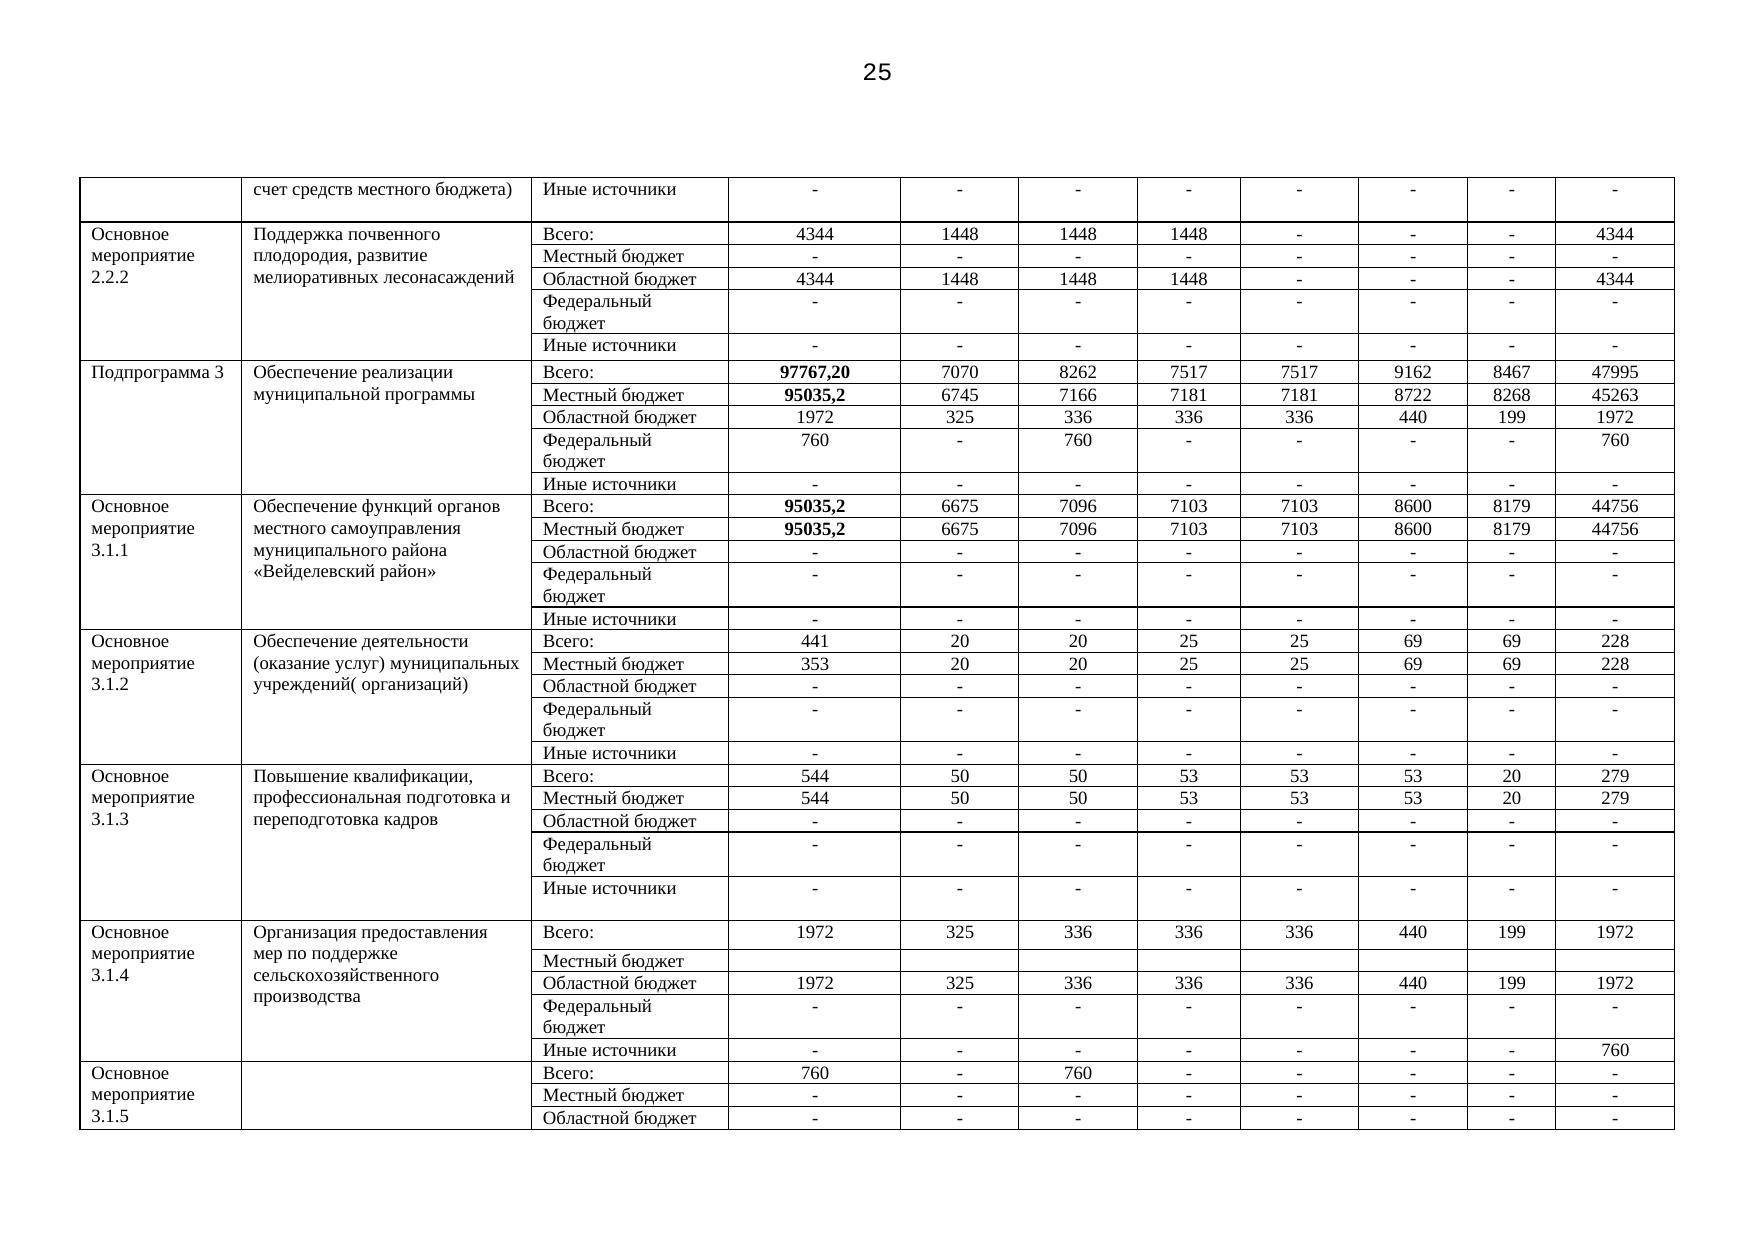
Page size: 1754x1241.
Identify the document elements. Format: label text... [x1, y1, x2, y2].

table_cell - [1556, 290, 1674, 333]
table_cell - [729, 1107, 900, 1128]
table_cell Иные источники [532, 473, 728, 494]
table_cell 53 [1359, 787, 1467, 809]
table_cell - [729, 995, 900, 1038]
table_cell - [1138, 742, 1240, 763]
table_cell - [1359, 245, 1467, 267]
table_cell - [1359, 563, 1467, 606]
table_cell - [1019, 245, 1137, 267]
table_cell Повышение квалификации, профессиональная подготовка и переподготовка кадров [242, 765, 531, 920]
table_cell Организация предоставления мер по поддержке сельскохозяйственного производства [242, 921, 531, 1061]
table_cell Областной бюджет [532, 541, 728, 562]
table_cell - [1468, 742, 1555, 763]
table_cell 25 [1138, 653, 1240, 674]
table_cell 1972 [729, 406, 900, 428]
table_cell Местный бюджет [532, 384, 728, 405]
table_cell - [1241, 608, 1358, 629]
table_cell - [1359, 290, 1467, 333]
table_cell 8262 [1019, 361, 1137, 382]
table_cell - [901, 675, 1018, 697]
table_cell - [1359, 810, 1467, 831]
table_cell - [1241, 810, 1358, 831]
table_cell 95035,2 [729, 518, 900, 539]
table_cell - [729, 742, 900, 763]
table_cell 1448 [1138, 268, 1240, 289]
table_cell 20 [1468, 787, 1555, 809]
table_cell 7103 [1138, 518, 1240, 539]
table_cell Основное мероприятие 3.1.1 [81, 495, 241, 629]
table_cell - [1019, 608, 1137, 629]
table_cell - [1556, 810, 1674, 831]
table_cell - [1019, 290, 1137, 333]
table_cell 1448 [1138, 223, 1240, 244]
table_cell - [901, 1107, 1018, 1128]
table_cell 336 [1019, 972, 1137, 994]
table_cell 336 [1138, 921, 1240, 949]
table_cell - [901, 1084, 1018, 1106]
table_cell Федеральный бюджет [532, 698, 728, 741]
table_cell Федеральный бюджет [532, 563, 728, 606]
table_cell - [1556, 1062, 1674, 1083]
table_cell 50 [1019, 765, 1137, 786]
table_cell 6675 [901, 518, 1018, 539]
table_cell Местный бюджет [532, 245, 728, 267]
table_cell - [729, 563, 900, 606]
table_cell 325 [901, 406, 1018, 428]
table_cell 7103 [1241, 495, 1358, 517]
table_cell Федеральный бюджет [532, 429, 728, 472]
table_cell 25 [1138, 630, 1240, 652]
table_cell - [1556, 473, 1674, 494]
table_cell - [1468, 268, 1555, 289]
table_cell - [1556, 334, 1674, 360]
table_cell - [1019, 810, 1137, 831]
table_cell - [1468, 223, 1555, 244]
table_cell - [1138, 178, 1240, 221]
table_cell 8600 [1359, 518, 1467, 539]
table_cell - [901, 1062, 1018, 1083]
table_cell - [901, 877, 1018, 920]
table_cell - [729, 541, 900, 562]
table_cell - [1241, 1084, 1358, 1106]
table_cell Иные источники [532, 742, 728, 763]
table_cell - [1241, 877, 1358, 920]
table_cell Иные источники [532, 1039, 728, 1061]
table_cell 7181 [1241, 384, 1358, 405]
table_cell - [729, 810, 900, 831]
table_cell - [729, 833, 900, 876]
table_cell 4344 [729, 223, 900, 244]
table_cell Основное мероприятие 3.1.2 [81, 630, 241, 763]
table_cell 544 [729, 787, 900, 809]
table_cell - [1556, 698, 1674, 741]
table_cell - [729, 698, 900, 741]
table_cell [1556, 950, 1674, 971]
table_cell - [901, 473, 1018, 494]
table_cell 7096 [1019, 518, 1137, 539]
table_cell 1448 [901, 223, 1018, 244]
table_cell - [1019, 541, 1137, 562]
table_cell - [1019, 563, 1137, 606]
table_cell - [1359, 541, 1467, 562]
table_cell - [1241, 473, 1358, 494]
table_cell - [1556, 1084, 1674, 1106]
table_cell - [1241, 1039, 1358, 1061]
table_cell 8600 [1359, 495, 1467, 517]
table_cell 6675 [901, 495, 1018, 517]
table_cell - [1359, 268, 1467, 289]
table_cell Обеспечение деятельности (оказание услуг) муниципальных учреждений( организаций) [242, 630, 531, 763]
table_cell 53 [1138, 787, 1240, 809]
table_cell - [1556, 245, 1674, 267]
table_cell - [729, 334, 900, 360]
table_cell - [1468, 995, 1555, 1038]
table_cell - [1241, 1062, 1358, 1083]
table_cell - [1138, 833, 1240, 876]
table_cell - [1019, 178, 1137, 221]
table_cell 4344 [1556, 223, 1674, 244]
table_cell 336 [1019, 921, 1137, 949]
table_cell 97767,20 [729, 361, 900, 382]
table_cell 4344 [729, 268, 900, 289]
table_cell 53 [1241, 787, 1358, 809]
table_cell - [1019, 675, 1137, 697]
table_cell - [729, 608, 900, 629]
table_cell - [1138, 334, 1240, 360]
table_cell - [901, 608, 1018, 629]
table_cell - [1556, 563, 1674, 606]
table_cell - [1241, 541, 1358, 562]
table_cell 69 [1468, 653, 1555, 674]
table_cell - [1468, 541, 1555, 562]
table_cell - [1556, 675, 1674, 697]
table_cell - [729, 178, 900, 221]
table_cell - [1138, 1107, 1240, 1128]
table_cell - [1359, 833, 1467, 876]
table_cell - [1019, 473, 1137, 494]
table_cell 440 [1359, 921, 1467, 949]
table_cell 8268 [1468, 384, 1555, 405]
table_cell Местный бюджет [532, 653, 728, 674]
table_cell [1359, 950, 1467, 971]
table_cell - [1556, 1107, 1674, 1128]
table_cell - [1241, 698, 1358, 741]
table_cell 760 [729, 1062, 900, 1083]
table_cell [1019, 950, 1137, 971]
table_cell - [1556, 995, 1674, 1038]
table_cell [1138, 950, 1240, 971]
table_cell - [901, 245, 1018, 267]
table_cell 8179 [1468, 495, 1555, 517]
table_cell - [729, 1039, 900, 1061]
table_cell - [1138, 1039, 1240, 1061]
table_cell 228 [1556, 630, 1674, 652]
table_cell - [901, 429, 1018, 472]
table_cell 8467 [1468, 361, 1555, 382]
table_cell - [1359, 1039, 1467, 1061]
table_cell Всего: [532, 630, 728, 652]
table_cell 7517 [1138, 361, 1240, 382]
table_cell 1448 [901, 268, 1018, 289]
table_cell 440 [1359, 406, 1467, 428]
table_cell Областной бюджет [532, 406, 728, 428]
table_cell Основное мероприятие 2.2.2 [81, 223, 241, 360]
table_cell 50 [901, 765, 1018, 786]
table_cell - [1241, 429, 1358, 472]
table_cell - [1468, 698, 1555, 741]
table_cell 228 [1556, 653, 1674, 674]
table_cell - [1019, 833, 1137, 876]
table_cell Обеспечение реализации муниципальной программы [242, 361, 531, 494]
table_cell Федеральный бюджет [532, 995, 728, 1038]
table_cell 7166 [1019, 384, 1137, 405]
table_cell Местный бюджет [532, 787, 728, 809]
table_cell - [1138, 1062, 1240, 1083]
table_cell - [1241, 268, 1358, 289]
table_cell 20 [901, 653, 1018, 674]
table_cell - [901, 1039, 1018, 1061]
table_cell 336 [1019, 406, 1137, 428]
table_cell - [1019, 334, 1137, 360]
table_cell - [1359, 877, 1467, 920]
table_cell - [1468, 245, 1555, 267]
table_cell 336 [1241, 406, 1358, 428]
table_cell - [1468, 833, 1555, 876]
table_cell - [1556, 833, 1674, 876]
table_cell - [1138, 245, 1240, 267]
table_cell 25 [1241, 653, 1358, 674]
table_cell - [1468, 334, 1555, 360]
table_cell 8722 [1359, 384, 1467, 405]
table_cell - [1138, 675, 1240, 697]
table_cell - [1556, 178, 1674, 221]
table_cell 20 [1019, 630, 1137, 652]
table_cell - [1359, 698, 1467, 741]
table_cell 7517 [1241, 361, 1358, 382]
table_cell - [1468, 877, 1555, 920]
table_cell Поддержка почвенного плодородия, развитие мелиоративных лесонасаждений [242, 223, 531, 360]
table_cell - [1019, 1084, 1137, 1106]
table_cell 44756 [1556, 495, 1674, 517]
table_cell - [1019, 742, 1137, 763]
table_cell 199 [1468, 921, 1555, 949]
table_cell - [729, 877, 900, 920]
table_cell 353 [729, 653, 900, 674]
table_cell - [1241, 178, 1358, 221]
table_cell Основное мероприятие 3.1.3 [81, 765, 241, 920]
table_cell - [1241, 742, 1358, 763]
table_cell 50 [901, 787, 1018, 809]
table_cell 20 [901, 630, 1018, 652]
table_cell - [1359, 1084, 1467, 1106]
table_cell - [1241, 995, 1358, 1038]
table_cell 336 [1241, 972, 1358, 994]
table_cell - [1019, 1107, 1137, 1128]
table_cell - [901, 833, 1018, 876]
table_cell - [1138, 810, 1240, 831]
table_cell 760 [1556, 1039, 1674, 1061]
table_cell 199 [1468, 972, 1555, 994]
table_cell 53 [1138, 765, 1240, 786]
table_cell Иные источники [532, 334, 728, 360]
table_cell Иные источники [532, 877, 728, 920]
table_cell 53 [1359, 765, 1467, 786]
table_cell 4344 [1556, 268, 1674, 289]
table_cell Обеспечение функций органов местного самоуправления муниципального района «Вейделевский район» [242, 495, 531, 629]
table_cell 760 [729, 429, 900, 472]
table_cell - [1556, 742, 1674, 763]
table_cell - [1468, 608, 1555, 629]
table_cell Иные источники [532, 608, 728, 629]
table_cell - [1468, 1062, 1555, 1083]
table_cell - [1468, 290, 1555, 333]
table_cell - [1359, 223, 1467, 244]
table_cell - [1359, 995, 1467, 1038]
table_cell - [1359, 178, 1467, 221]
table_cell - [729, 245, 900, 267]
table_cell - [1359, 1062, 1467, 1083]
table_cell Основное мероприятие 3.1.5 [81, 1062, 241, 1128]
table_cell [901, 950, 1018, 971]
table_cell - [1468, 1107, 1555, 1128]
table_cell - [1019, 877, 1137, 920]
table_cell - [1138, 995, 1240, 1038]
table_cell - [1468, 675, 1555, 697]
table_cell - [901, 563, 1018, 606]
table_cell 7181 [1138, 384, 1240, 405]
table_cell 9162 [1359, 361, 1467, 382]
table_cell - [901, 698, 1018, 741]
table_cell 1972 [1556, 972, 1674, 994]
table_cell 1972 [1556, 921, 1674, 949]
table_cell 7103 [1138, 495, 1240, 517]
table_cell Всего: [532, 495, 728, 517]
table_cell Федеральный бюджет [532, 290, 728, 333]
table_cell - [1138, 608, 1240, 629]
table_cell - [901, 810, 1018, 831]
table_cell - [1241, 245, 1358, 267]
table_cell - [1241, 334, 1358, 360]
table_cell - [729, 473, 900, 494]
table_cell - [901, 290, 1018, 333]
table_cell - [1241, 290, 1358, 333]
table_cell 279 [1556, 787, 1674, 809]
table_cell - [1241, 1107, 1358, 1128]
table_cell Местный бюджет [532, 518, 728, 539]
table_cell 1972 [1556, 406, 1674, 428]
table_cell 8179 [1468, 518, 1555, 539]
table_cell Подпрограмма 3 [81, 361, 241, 494]
table_cell 199 [1468, 406, 1555, 428]
table_cell - [1138, 290, 1240, 333]
table_cell 336 [1241, 921, 1358, 949]
table_cell - [1138, 473, 1240, 494]
table_cell - [1359, 608, 1467, 629]
table_cell 760 [1019, 429, 1137, 472]
table_cell - [901, 541, 1018, 562]
table_cell - [729, 675, 900, 697]
table_cell 760 [1019, 1062, 1137, 1083]
table_cell Всего: [532, 361, 728, 382]
table_cell - [1359, 429, 1467, 472]
table_cell 25 [1241, 630, 1358, 652]
table_cell Всего: [532, 1062, 728, 1083]
table_cell Всего: [532, 765, 728, 786]
table_cell - [1468, 1039, 1555, 1061]
table_cell - [1241, 675, 1358, 697]
table_cell - [1468, 563, 1555, 606]
table_cell 44756 [1556, 518, 1674, 539]
table_cell Областной бюджет [532, 1107, 728, 1128]
table_cell 336 [1138, 972, 1240, 994]
table_cell 1448 [1019, 223, 1137, 244]
table_cell - [1468, 1084, 1555, 1106]
table_cell - [1359, 1107, 1467, 1128]
table_cell 440 [1359, 972, 1467, 994]
table_cell Местный бюджет [532, 950, 728, 971]
table_cell - [1138, 877, 1240, 920]
table_cell Всего: [532, 921, 728, 949]
table_cell 325 [901, 921, 1018, 949]
table_cell [242, 1062, 531, 1128]
table_cell 325 [901, 972, 1018, 994]
table_cell Областной бюджет [532, 675, 728, 697]
table_cell - [1359, 675, 1467, 697]
table_cell 95035,2 [729, 495, 900, 517]
table_cell 69 [1359, 630, 1467, 652]
table_cell Федеральный бюджет [532, 833, 728, 876]
table_cell - [1019, 1039, 1137, 1061]
table_cell - [901, 334, 1018, 360]
table_cell Областной бюджет [532, 810, 728, 831]
table_cell - [1468, 810, 1555, 831]
table_cell - [729, 290, 900, 333]
table_cell - [1138, 541, 1240, 562]
table_cell - [901, 178, 1018, 221]
table_cell 1972 [729, 972, 900, 994]
table_cell 69 [1359, 653, 1467, 674]
table_cell 69 [1468, 630, 1555, 652]
table_cell - [729, 1084, 900, 1106]
table_cell 1448 [1019, 268, 1137, 289]
table_cell 20 [1019, 653, 1137, 674]
table_cell - [1468, 473, 1555, 494]
table_cell 7070 [901, 361, 1018, 382]
table_cell 336 [1138, 406, 1240, 428]
table_cell 544 [729, 765, 900, 786]
table_cell 20 [1468, 765, 1555, 786]
table_cell 7096 [1019, 495, 1137, 517]
table_cell 1972 [729, 921, 900, 949]
table_cell 6745 [901, 384, 1018, 405]
table_cell - [1359, 742, 1467, 763]
table_cell [1468, 950, 1555, 971]
table_cell - [1556, 608, 1674, 629]
table_cell [729, 950, 900, 971]
table_cell - [1241, 223, 1358, 244]
table_cell - [1019, 995, 1137, 1038]
table_cell - [1556, 541, 1674, 562]
table_cell Областной бюджет [532, 268, 728, 289]
table_cell 95035,2 [729, 384, 900, 405]
table_cell - [1138, 698, 1240, 741]
table_cell - [1468, 429, 1555, 472]
table_cell 53 [1241, 765, 1358, 786]
table_cell - [1138, 563, 1240, 606]
table_cell - [1556, 877, 1674, 920]
table_cell - [1241, 833, 1358, 876]
table_cell Местный бюджет [532, 1084, 728, 1106]
table_cell 279 [1556, 765, 1674, 786]
table_cell 7103 [1241, 518, 1358, 539]
table_cell 50 [1019, 787, 1137, 809]
table_cell Всего: [532, 223, 728, 244]
table_cell - [1468, 178, 1555, 221]
table_cell [1241, 950, 1358, 971]
table_cell - [901, 995, 1018, 1038]
table_cell 441 [729, 630, 900, 652]
table_cell - [1359, 473, 1467, 494]
table_cell Иные источники [532, 178, 728, 221]
table_cell - [901, 742, 1018, 763]
table_cell - [1359, 334, 1467, 360]
table_cell - [1241, 563, 1358, 606]
table_cell 45263 [1556, 384, 1674, 405]
table_cell Основное мероприятие 3.1.4 [81, 921, 241, 1061]
table_cell - [1019, 698, 1137, 741]
table_cell 760 [1556, 429, 1674, 472]
table_cell - [1138, 1084, 1240, 1106]
table_cell 47995 [1556, 361, 1674, 382]
table_cell - [1138, 429, 1240, 472]
table_cell Областной бюджет [532, 972, 728, 994]
